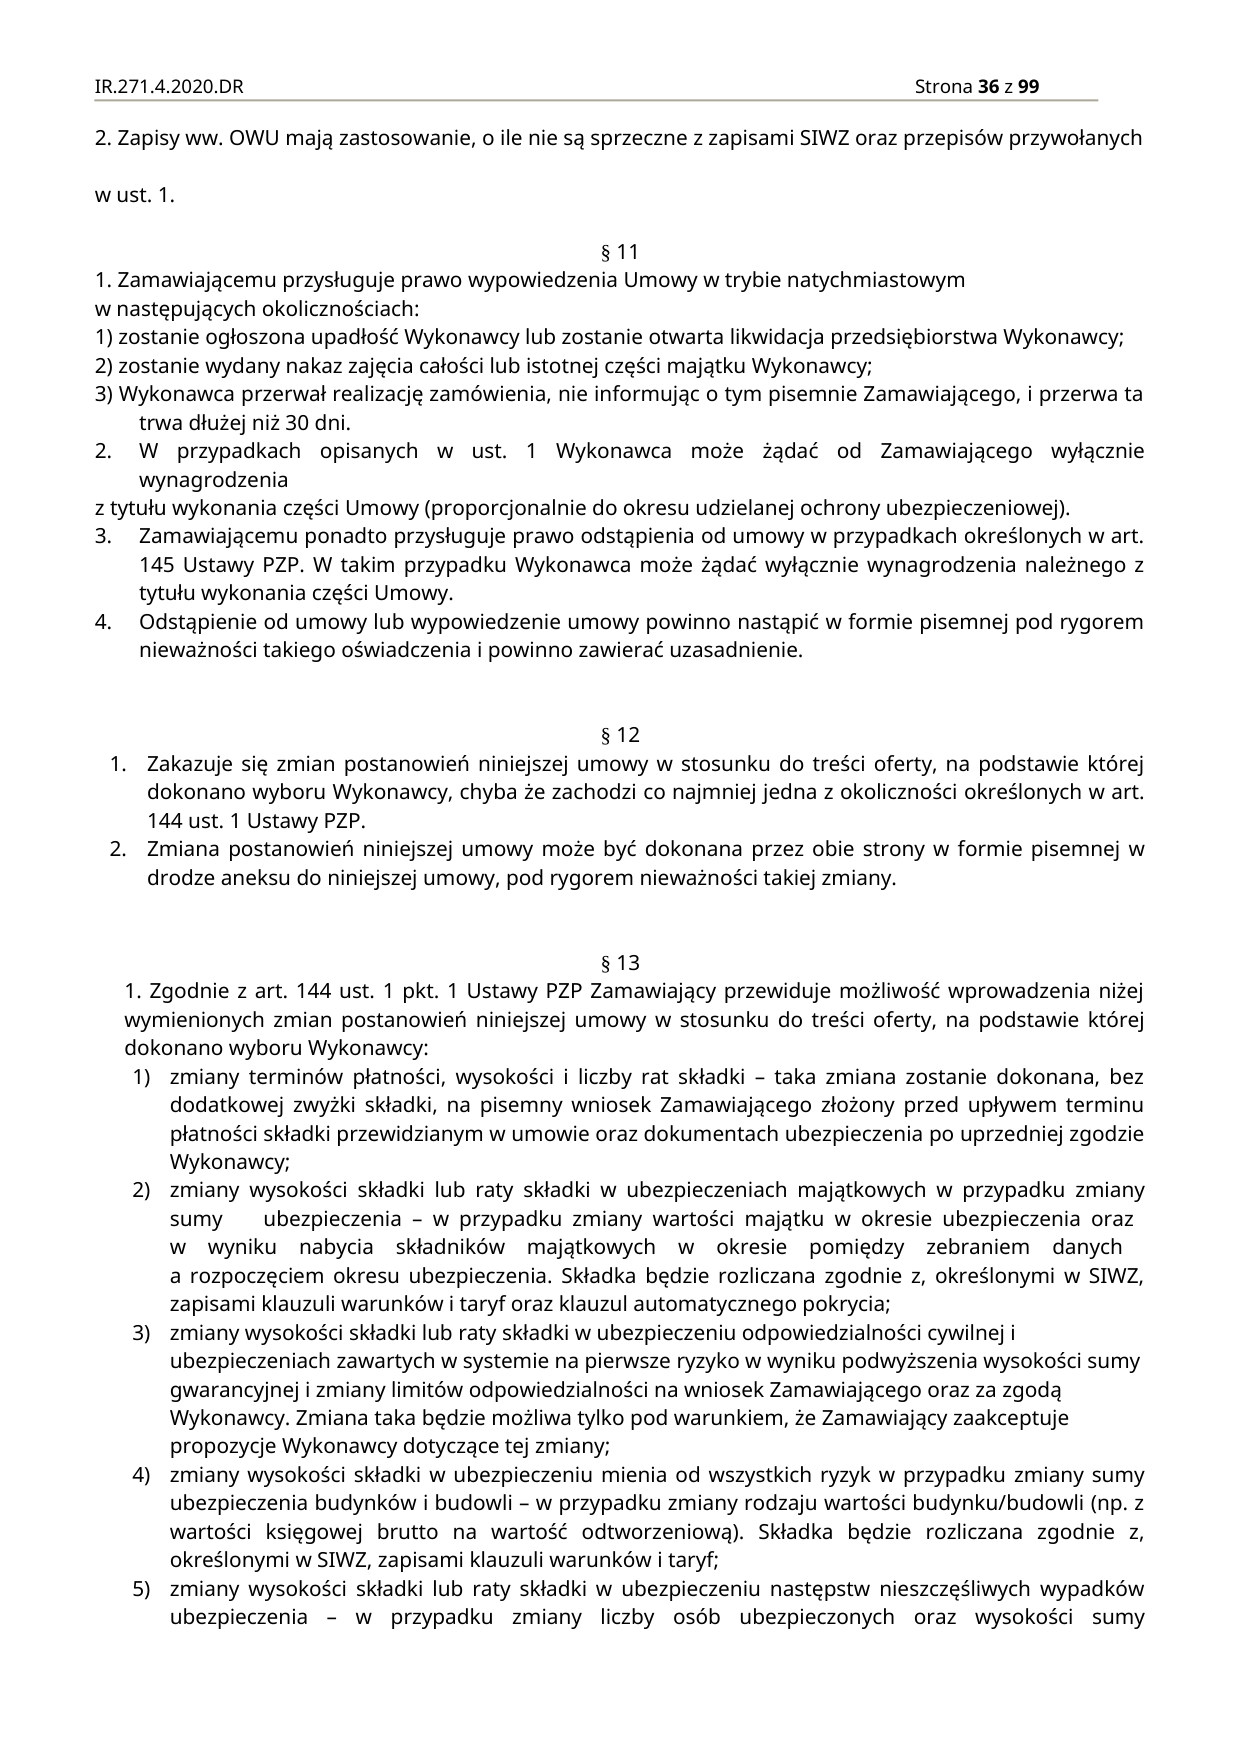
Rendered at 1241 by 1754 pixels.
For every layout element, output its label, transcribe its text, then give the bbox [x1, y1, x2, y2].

text 2. W przypadkach opisanych w ust. 1 Wykonawca może żądać od Zamawiającego wyłącznie wynagrodzenia [94, 436, 1146, 493]
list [132, 1574, 1146, 1631]
text 12 [94, 721, 1146, 749]
text 1) zostanie ogłoszona upadłość Wykonawcy lub zostanie otwarta likwidacja przedsiębiorstwa Wykonawcy; [94, 322, 1146, 351]
text 4. Odstąpienie od umowy lub wypowiedzenie umowy powinno nastąpić w formie pisemnej pod rygorem nieważności takiego oświadczenia i powinno zawierać uzasadnienie. [94, 607, 1146, 664]
text 1. Zamawiającemu przysługuje prawo wypowiedzenia Umowy w trybie natychmiastowym [94, 266, 1146, 294]
list zmiany terminów płatności, wysokości i liczby rat składki – taka zmiana zostanie dokonana, bez dodatkowej zwyżki składki, na pisemny wniosek Zamawiającego złożony przed upływem terminu płatności składki przewidzianym w umowie oraz dokumentach ubezpieczenia po uprzedniej zgodzie Wykonawcy; [132, 1062, 1146, 1176]
text 2. Zapisy ww. OWU mają zastosowanie, o ile nie są sprzeczne z zapisami SIWZ oraz przepisów przywołanych w ust. 1. [94, 123, 1146, 209]
list zmiany wysokości składki lub raty składki w ubezpieczeniach majątkowych w przypadku zmiany sumy ubezpieczenia – w przypadku zmiany wartości majątku w okresie ubezpieczenia oraz w wyniku nabycia składników majątkowych w okresie pomiędzy zebraniem danych a rozpoczęciem okresu ubezpieczenia. Składka będzie rozliczana zgodnie z, określonymi w SIWZ, zapisami klauzuli warunków i taryf oraz klauzul automatycznego pokrycia; [132, 1176, 1146, 1318]
list Zmiana postanowień niniejszej umowy może być dokonana przez obie strony w formie pisemnej w drodze aneksu do niniejszej umowy, pod rygorem nieważności takiej zmiany. [109, 834, 1146, 891]
text 2) zostanie wydany nakaz zajęcia całości lub istotnej części majątku Wykonawcy; [94, 351, 1146, 379]
text 11 [94, 237, 1146, 266]
text 13 [94, 948, 1146, 977]
text 3) Wykonawca przerwał realizację zamówienia, nie informując o tym pisemnie Zamawiającego, i przerwa ta trwa dłużej niż 30 dni. [94, 379, 1146, 436]
list zmiany wysokości składki lub raty składki w ubezpieczeniu odpowiedzialności cywilnej i ubezpieczeniach zawartych w systemie na pierwsze ryzyko w wyniku podwyższenia wysokości sumy gwarancyjnej i zmiany limitów odpowiedzialności na wniosek Zamawiającego oraz za zgodą Wykonawcy. Zmiana taka będzie możliwa tylko pod warunkiem, że Zamawiający zaakceptuje propozycje Wykonawcy dotyczące tej zmiany; [132, 1318, 1146, 1460]
text 1. Zgodnie z art. 144 ust. 1 pkt. 1 Ustawy PZP Zamawiający przewiduje możliwość wprowadzenia niżej wymienionych zmian postanowień niniejszej umowy w stosunku do treści oferty, na podstawie której dokonano wyboru Wykonawcy: [124, 977, 1146, 1062]
text w następujących okolicznościach: [94, 294, 1146, 322]
list Zakazuje się zmian postanowień niniejszej umowy w stosunku do treści oferty, na podstawie której dokonano wyboru Wykonawcy, chyba że zachodzi co najmniej jedna z okoliczności określonych w art. 144 ust. 1 Ustawy PZP. [109, 749, 1146, 834]
text z tytułu wykonania części Umowy (proporcjonalnie do okresu udzielanej ochrony ubezpieczeniowej). [94, 493, 1146, 522]
list zmiany wysokości składki w ubezpieczeniu mienia od wszystkich ryzyk w przypadku zmiany sumy ubezpieczenia budynków i budowli – w przypadku zmiany rodzaju wartości budynku/budowli (np. z wartości księgowej brutto na wartość odtworzeniową). Składka będzie rozliczana zgodnie z, określonymi w SIWZ, zapisami klauzuli warunków i taryf; [132, 1460, 1146, 1574]
text 3. Zamawiającemu ponadto przysługuje prawo odstąpienia od umowy w przypadkach określonych w art. 145 Ustawy PZP. W takim przypadku Wykonawca może żądać wyłącznie wynagrodzenia należnego z tytułu wykonania części Umowy. [94, 522, 1146, 607]
